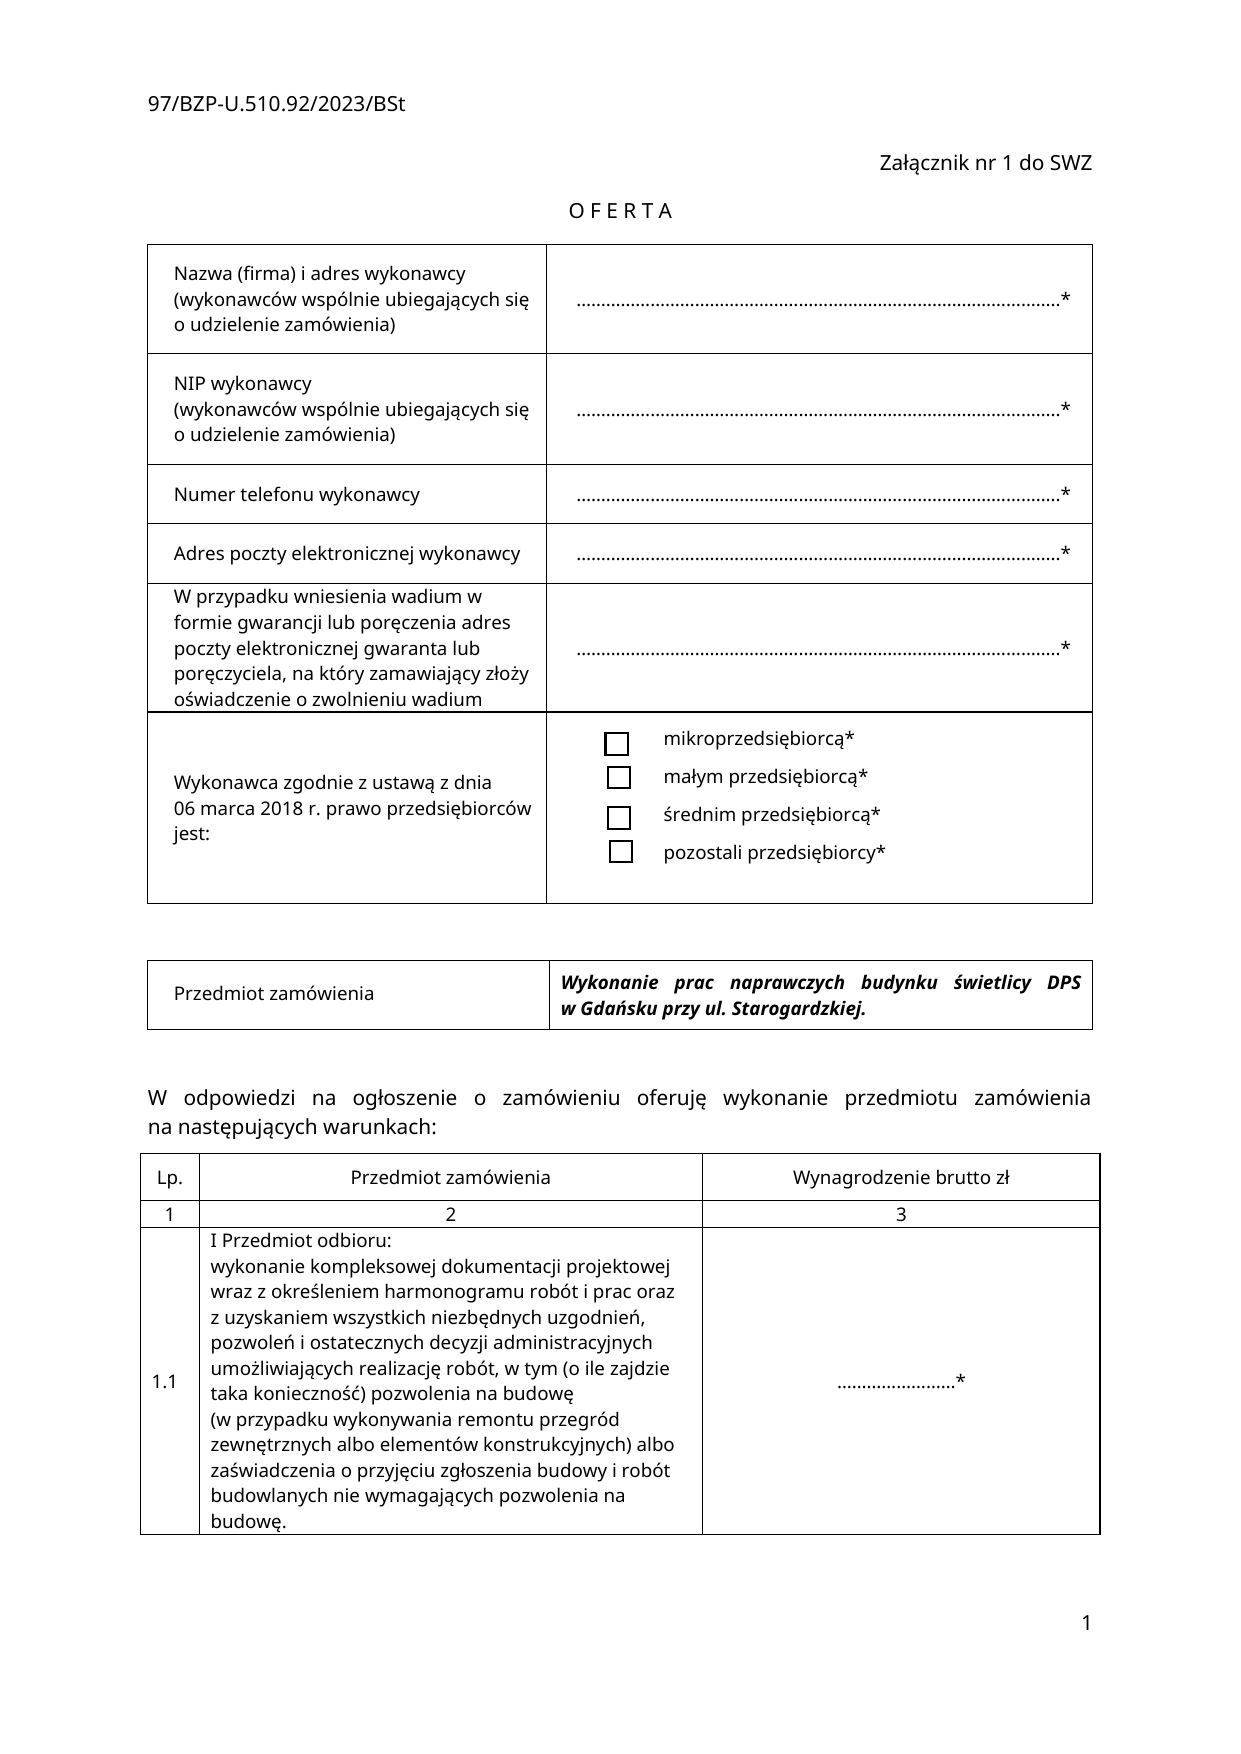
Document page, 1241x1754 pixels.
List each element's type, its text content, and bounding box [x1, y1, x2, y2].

table_cell Wykonawca zgodnie z ustawą z dnia 06 marca 2018 r. prawo przedsiębiorców jest: [148, 713, 546, 903]
table_header Wynagrodzenie brutto zł [703, 1154, 1099, 1200]
table_cell W przypadku wniesienia wadium w formie gwarancji lub poręczenia adres poczty elektronicznej gwaranta lub poręczyciela, na który zamawiający złoży oświadczenie o zwolnieniu wadium [148, 584, 546, 711]
table_cell ……………………………………………………………………………………..* [547, 524, 1092, 583]
table_cell ……………………* [703, 1228, 1099, 1534]
text W odpowiedzi na ogłoszenie o zamówieniu oferuję wykonanie przedmiotu zamówienia na następujących warunkach: [148, 1083, 1092, 1140]
text Załącznik nr 1 do SWZ [148, 148, 1092, 176]
table_cell Numer telefonu wykonawcy [148, 465, 546, 523]
text O F E R T A [148, 196, 1092, 224]
table_cell NIP wykonawcy (wykonawców wspólnie ubiegających się o udzielenie zamówienia) [148, 354, 546, 464]
table_header Nazwa (firma) i adres wykonawcy (wykonawców wspólnie ubiegających się o udzielenie zamówienia) [148, 245, 546, 353]
table_cell 1 [141, 1201, 199, 1227]
table_header Przedmiot zamówienia [148, 961, 549, 1029]
table_header ……………………………………………………………………………………..* [547, 245, 1092, 353]
table_cell I Przedmiot odbioru: wykonanie kompleksowej dokumentacji projektowej wraz z określeniem harmonogramu robót i prac oraz z uzyskaniem wszystkich niezbędnych uzgodnień, pozwoleń i ostatecznych decyzji administracyjnych umożliwiających realizację robót, w tym (o ile zajdzie taka konieczność) pozwolenia na budowę (w przypadku wykonywania remontu przegród zewnętrznych albo elementów konstrukcyjnych) albo zaświadczenia o przyjęciu zgłoszenia budowy i robót budowlanych nie wymagających pozwolenia na budowę. [200, 1228, 702, 1534]
table_cell 1.1 [141, 1228, 199, 1534]
table_cell ……………………………………………………………………………………..* [547, 465, 1092, 523]
table_cell 3 [703, 1201, 1099, 1227]
table_cell Adres poczty elektronicznej wykonawcy [148, 524, 546, 583]
table_header Wykonanie prac naprawczych budynku świetlicy DPS w Gdańsku przy ul. Starogardzkiej. [550, 961, 1092, 1029]
table_cell 2 [200, 1201, 702, 1227]
table_cell ……………………………………………………………………………………..* [547, 354, 1092, 464]
table_cell ……………………………………………………………………………………..* [547, 584, 1092, 711]
table_header Przedmiot zamówienia [200, 1154, 702, 1200]
table_header Lp. [141, 1154, 199, 1200]
table_cell mikroprzedsiębiorcą* małym przedsiębiorcą* średnim przedsiębiorcą* pozostali przedsiębiorcy* [547, 713, 1092, 903]
